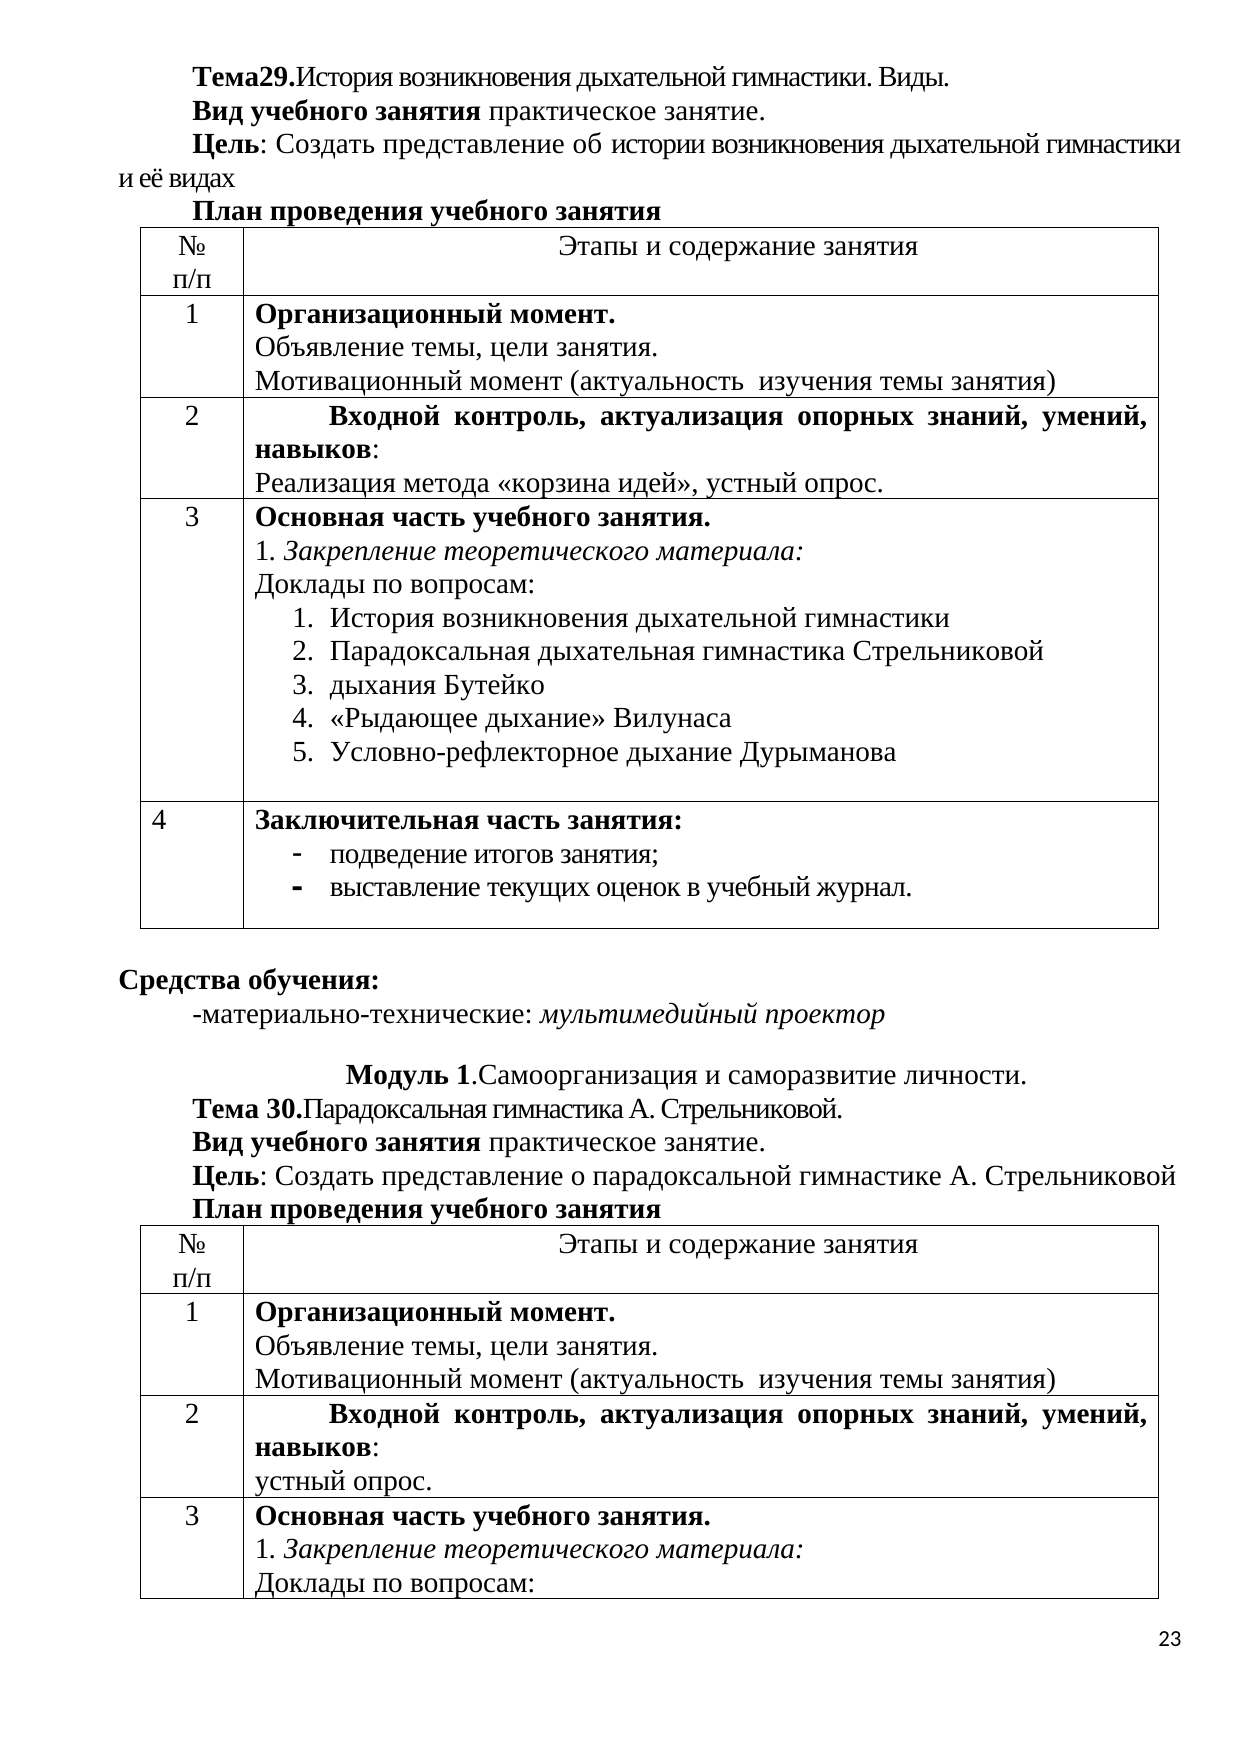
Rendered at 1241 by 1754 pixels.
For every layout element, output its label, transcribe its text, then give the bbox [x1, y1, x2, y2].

table_cell 3 [141, 499, 243, 801]
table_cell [244, 1498, 1158, 1598]
table_header № п/п [141, 1226, 243, 1293]
text План проведения учебного занятия [118, 193, 1181, 227]
table_cell Входной контроль, актуализация опорных знаний, умений, навыков: Реализация метода «корзина идей», устный опрос. [244, 398, 1158, 498]
table_header Этапы и содержание занятия [244, 228, 1158, 295]
table_cell 1 [141, 1294, 243, 1395]
text Цель: Создать представление об истории возникновения дыхательной гимнастики и её видах [118, 126, 1181, 193]
table_cell 4 [141, 802, 243, 928]
table_cell Основная часть учебного занятия. 1. Закрепление теоретического материала: Доклады по вопросам: История возникновения дыхательной гимнастики Парадоксальная дыхательная гимнастика Стрельниковой дыхания Бутейко «Рыдающее дыхание» Вилунаса Условно-рефлекторное дыхание Дурыманова [244, 499, 1158, 801]
table_cell 2 [141, 1396, 243, 1497]
table_cell 3 [141, 1498, 243, 1598]
table_cell Организационный момент. Объявление темы, цели занятия. Мотивационный момент (актуальность изучения темы занятия) [244, 296, 1158, 397]
text План проведения учебного занятия [118, 1192, 1181, 1225]
text Вид учебного занятия практическое занятие. [118, 1124, 1181, 1158]
table_cell Входной контроль, актуализация опорных знаний, умений, навыков: устный опрос. [244, 1396, 1158, 1497]
text Средства обучения: [118, 962, 1181, 996]
table_cell 1 [141, 296, 243, 397]
text Тема 30.Парадоксальная гимнастика А. Стрельниковой. [118, 1091, 1181, 1124]
text Вид учебного занятия практическое занятие. [118, 93, 1181, 126]
table_cell Организационный момент. Объявление темы, цели занятия. Мотивационный момент (актуальность изучения темы занятия) [244, 1294, 1158, 1395]
table_cell 2 [141, 398, 243, 498]
text Цель: Создать представление о парадоксальной гимнастике А. Стрельниковой [118, 1158, 1181, 1192]
text Модуль 1.Самоорганизация и саморазвитие личности. [118, 1057, 1181, 1091]
text -материально-технические: мультимедийный проектор [118, 996, 1181, 1029]
table_header Этапы и содержание занятия [244, 1226, 1158, 1293]
table_header № п/п [141, 228, 243, 295]
table_cell Заключительная часть занятия: подведение итогов занятия; выставление текущих оценок в учебный журнал. [244, 802, 1158, 928]
text Тема29.История возникновения дыхательной гимнастики. Виды. [118, 59, 1181, 93]
